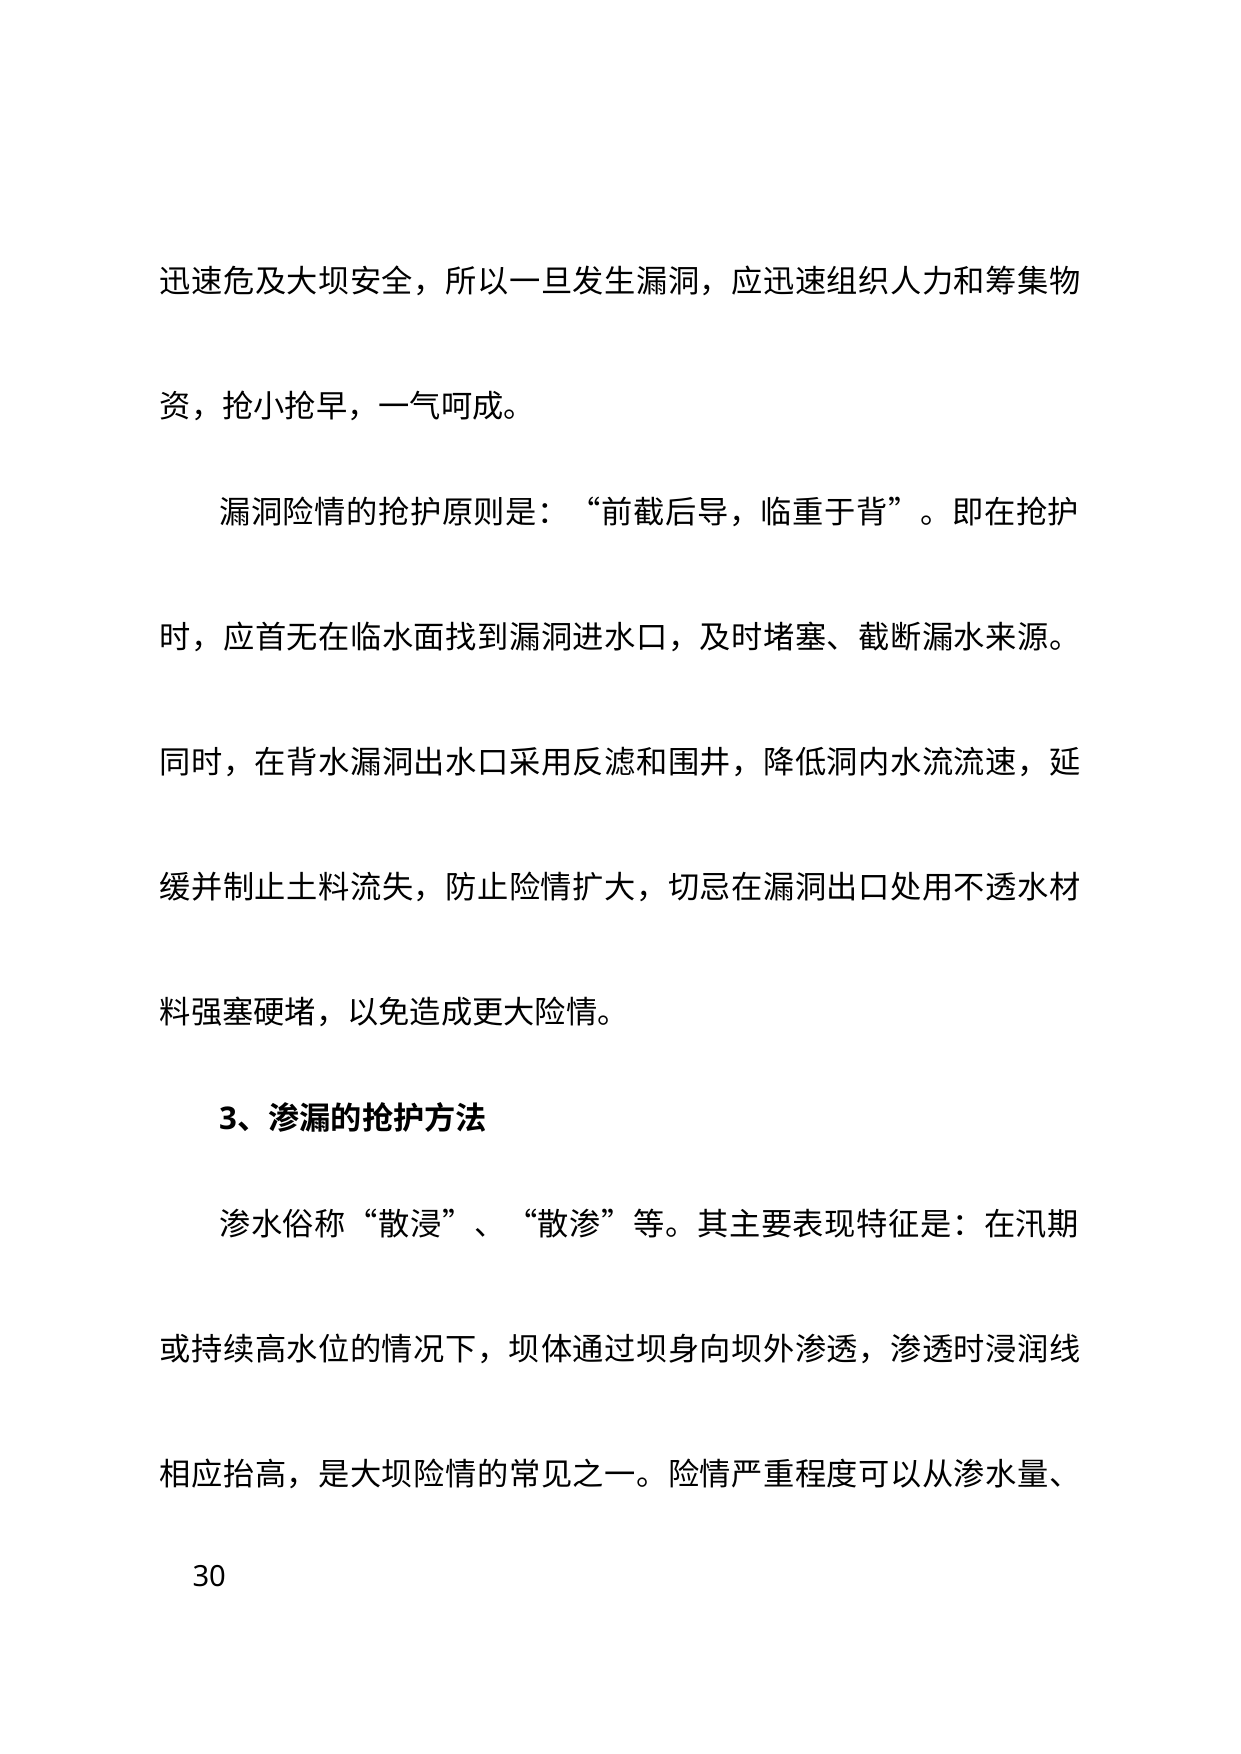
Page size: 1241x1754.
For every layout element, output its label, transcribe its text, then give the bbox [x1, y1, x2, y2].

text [159, 1180, 1081, 1513]
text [159, 237, 1081, 445]
text 漏洞险情的抢护原则是：“前截后导，临重于背”。即在抢护时，应首无在临水面找到漏洞进水口，及时堵塞、截断漏水来源。同时，在背水漏洞出水口采用反滤和围井，降低洞内水流流速，延缓并制止土料流失，防止险情扩大，切忌在漏洞出口处用不透水材料强塞硬堵，以免造成更大险情。 [159, 468, 1081, 1051]
text 3、渗漏的抢护方法 [159, 1074, 1081, 1157]
